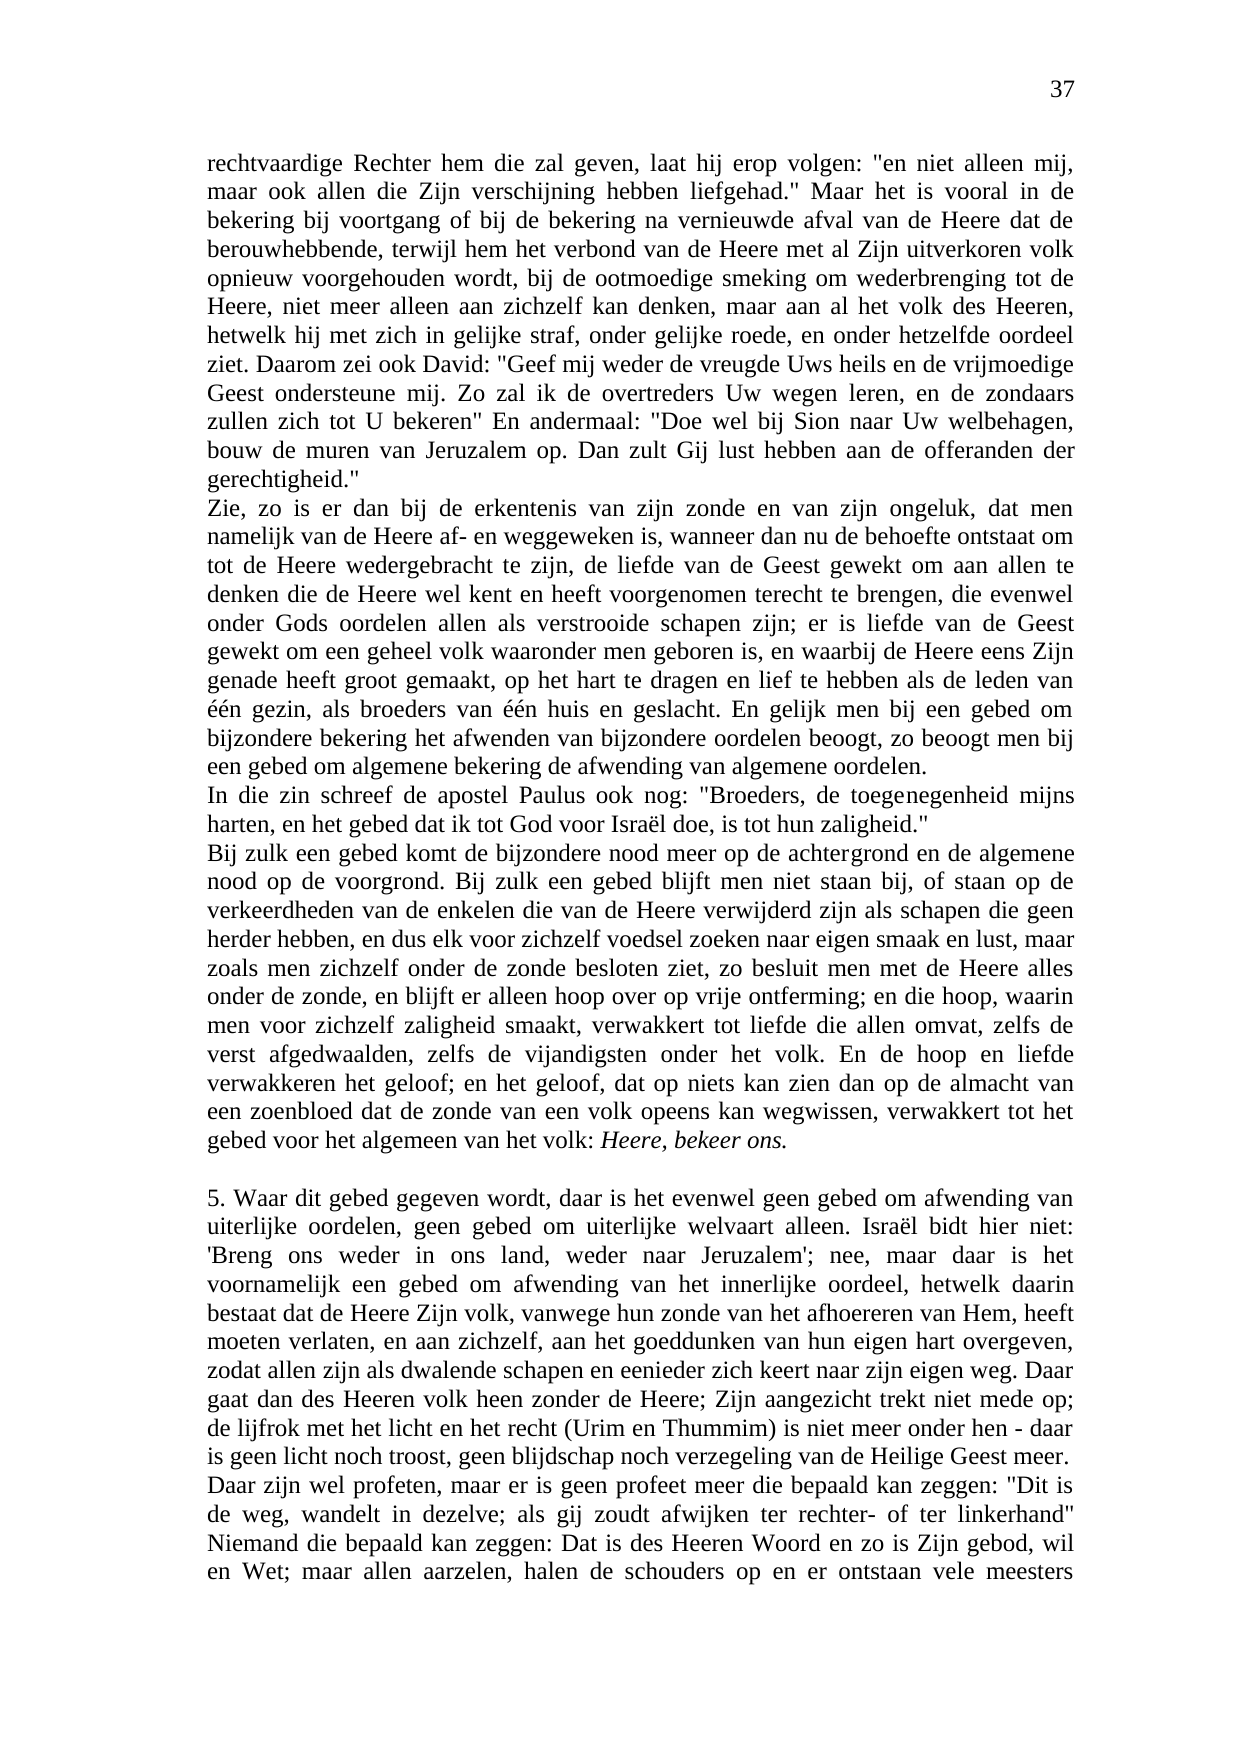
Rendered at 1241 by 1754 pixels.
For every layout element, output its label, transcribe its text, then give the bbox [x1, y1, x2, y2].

text Zie, zo is er dan bij de erkentenis van zijn zonde en van zijn ongeluk, dat men namelijk van de Heere af- en weggeweken is, wanneer dan nu de behoefte ontstaat om tot de Heere wedergebracht te zijn, de liefde van de Geest gewekt om aan allen te denken die de Heere wel kent en heeft voorgenomen terecht te brengen, die evenwel onder Gods oordelen allen als verstrooide schapen zijn; er is liefde van de Geest gewekt om een geheel volk waaronder men geboren is, en waarbij de Heere eens Zijn genade heeft groot gemaakt, op het hart te dragen en lief te hebben als de leden van één gezin, als broeders van één huis en geslacht. En gelijk men bij een gebed om bijzondere bekering het afwenden van bijzondere oordelen beoogt, zo beoogt men bij een gebed om algemene bekering de afwending van algemene oordelen. [207, 493, 1075, 780]
text 5. Waar dit gebed gegeven wordt, daar is het evenwel geen gebed om afwending van uiterlijke oordelen, geen gebed om uiterlijke welvaart alleen. Israël bidt hier niet: 'Breng ons weder in ons land, weder naar Jeruzalem'; nee, maar daar is het voornamelijk een gebed om afwending van het innerlijke oordeel, hetwelk daarin bestaat dat de Heere Zijn volk, vanwege hun zonde van het afhoereren van Hem, heeft moeten verlaten, en aan zichzelf, aan het goeddunken van hun eigen hart overgeven, zodat allen zijn als dwalende schapen en eenieder zich keert naar zijn eigen weg. Daar gaat dan des Heeren volk heen zonder de Heere; Zijn aangezicht trekt niet mede op; de lijfrok met het licht en het recht (Urim en Thummim) is niet meer onder hen - daar is geen licht noch troost, geen blijdschap noch verzegeling van de Heilige Geest meer. [207, 1183, 1075, 1470]
text Bij zulk een gebed komt de bijzondere nood meer op de achtergrond en de algemene nood op de voorgrond. Bij zulk een gebed blijft men niet staan bij, of staan op de verkeerdheden van de enkelen die van de Heere verwijderd zijn als schapen die geen herder hebben, en dus elk voor zichzelf voedsel zoeken naar eigen smaak en lust, maar zoals men zichzelf onder de zonde besloten ziet, zo besluit men met de Heere alles onder de zonde, en blijft er alleen hoop over op vrije ontferming; en die hoop, waarin men voor zichzelf zaligheid smaakt, verwakkert tot liefde die allen omvat, zelfs de verst afgedwaalden, zelfs de vijandigsten onder het volk. En de hoop en liefde verwakkeren het geloof; en het geloof, dat op niets kan zien dan op de almacht van een zoenbloed dat de zonde van een volk opeens kan wegwissen, verwakkert tot het gebed voor het algemeen van het volk: Heere, bekeer ons. [207, 838, 1075, 1154]
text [207, 1470, 1075, 1585]
text In die zin schreef de apostel Paulus ook nog: "Broeders, de toegenegenheid mijns harten, en het gebed dat ik tot God voor Israël doe, is tot hun zaligheid." [207, 780, 1075, 838]
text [207, 148, 1075, 493]
